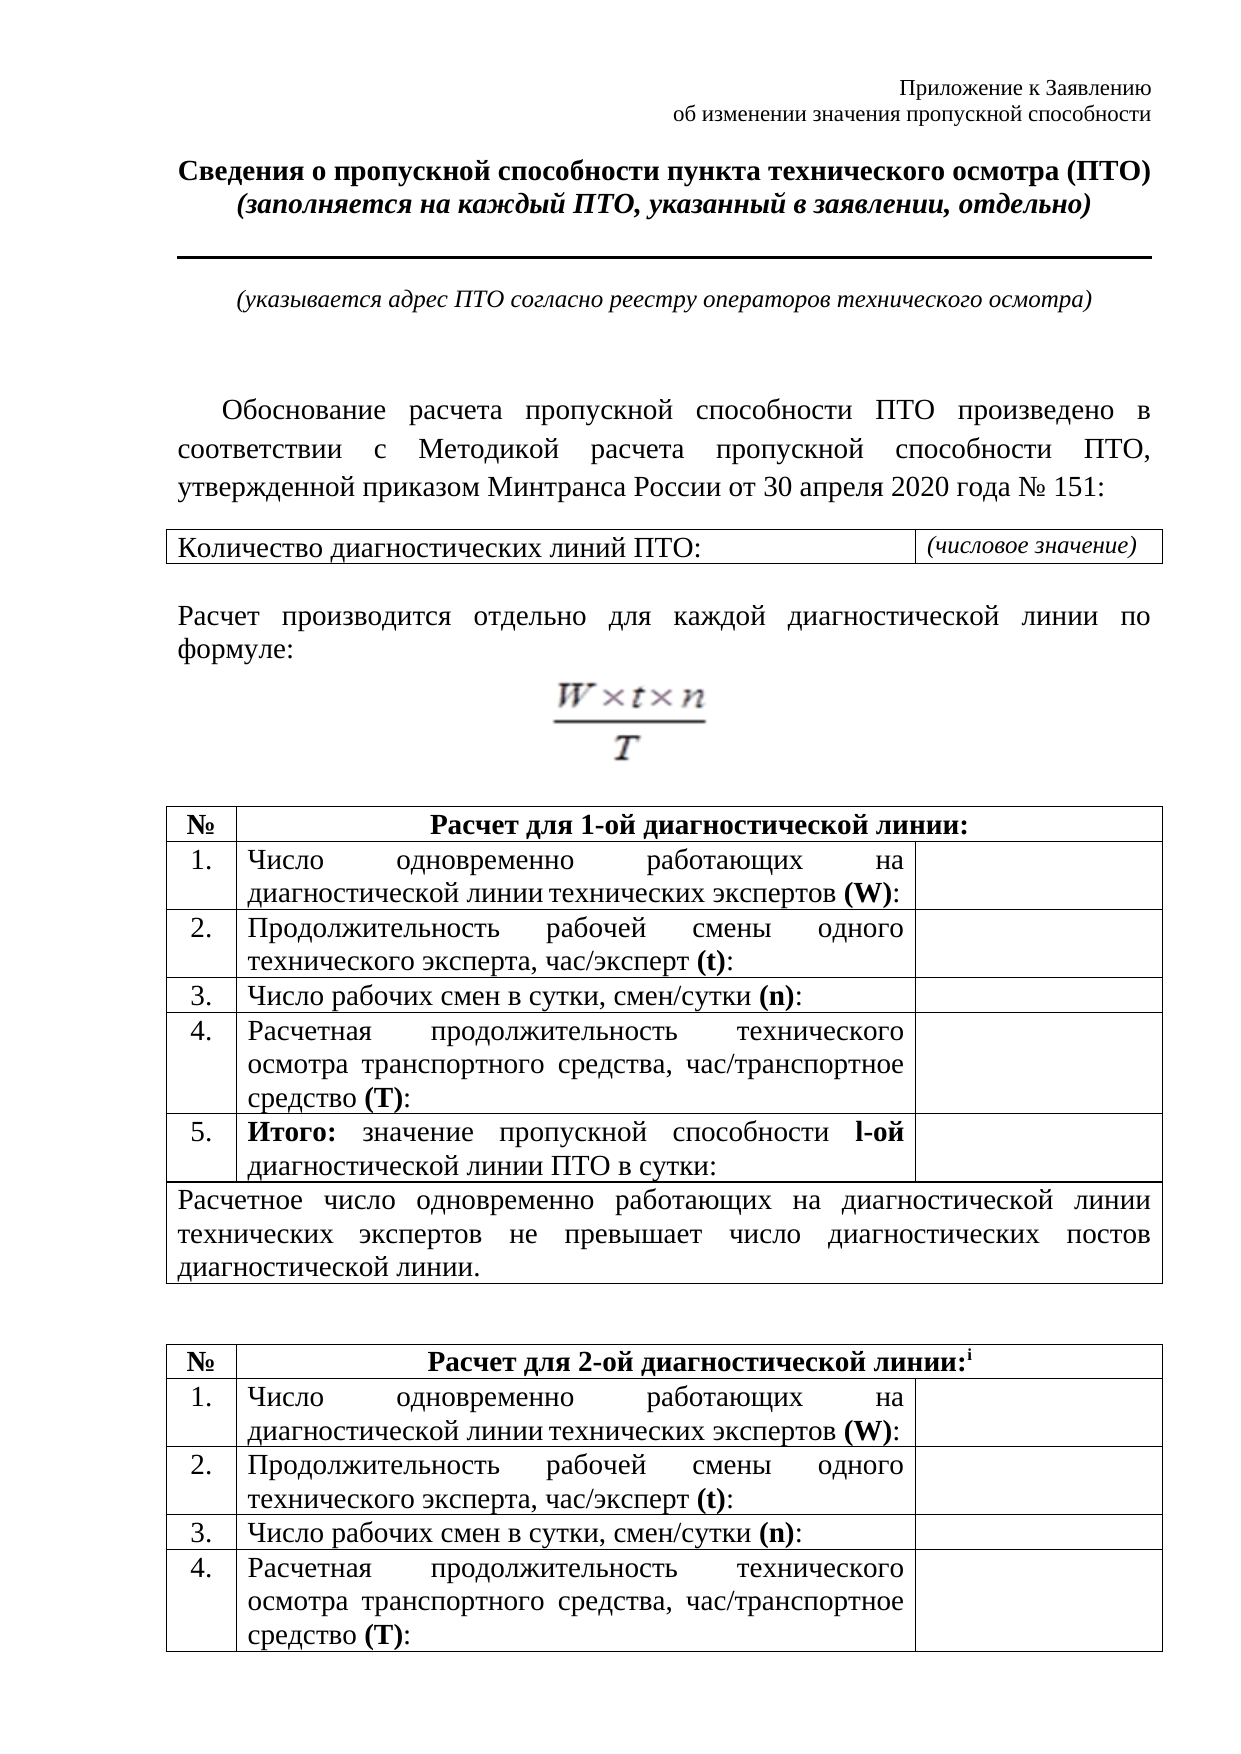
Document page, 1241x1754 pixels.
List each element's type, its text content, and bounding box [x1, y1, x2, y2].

table_cell Число одновременно работающих на диагностической линии технических экспертов (W): [237, 842, 915, 909]
text (указывается адрес ПТО согласно реестру операторов технического осмотра) [177, 284, 1152, 313]
table_cell [916, 1550, 1162, 1651]
table_cell Расчетная продолжительность технического осмотра транспортного средства, час/транспортное средство (Т): [237, 1013, 915, 1113]
table_cell 3. [167, 1515, 236, 1549]
picture [541, 665, 719, 773]
table_cell Расчет производится отдельно для каждой диагностической линии по формуле: [166, 564, 1163, 806]
table_cell [916, 1013, 1162, 1113]
text (заполняется на каждый ПТО, указанный в заявлении, отдельно) [177, 186, 1152, 220]
table_cell [916, 1515, 1162, 1549]
text Сведения о пропускной способности пункта технического осмотра (ПТО) [177, 153, 1152, 186]
table_cell [916, 910, 1162, 977]
table_cell 2. [167, 910, 236, 977]
table_header Расчет для 2-ой диагностической линии: [237, 1345, 1162, 1378]
table_cell 1. [167, 842, 236, 909]
table_cell Число рабочих смен в сутки, смен/сутки (n): [237, 1515, 915, 1549]
table_cell Продолжительность рабочей смены одного технического эксперта, час/эксперт (t): [237, 1447, 915, 1514]
table_cell [916, 842, 1162, 909]
table_cell [916, 1447, 1162, 1514]
table_header (числовое значение) [916, 530, 1162, 563]
table_cell 2. [167, 1447, 236, 1514]
table_cell [916, 1379, 1162, 1446]
table_header № [167, 1345, 236, 1378]
table_cell [916, 1114, 1162, 1181]
table_cell Расчет для 1-ой диагностической линии: [237, 807, 1162, 841]
table_cell 1. [167, 1379, 236, 1446]
table_cell Расчетная продолжительность технического осмотра транспортного средства, час/транспортное средство (Т): [237, 1550, 915, 1651]
table_cell 3. [167, 978, 236, 1012]
text Обоснование расчета пропускной способности ПТО произведено в соответствии с Методикой расчета пропускной способности ПТО, утвержденной приказом Минтранса России от 30 апреля 2020 года № 151: [177, 392, 1152, 503]
table_cell 5. [167, 1114, 236, 1181]
table_cell Число рабочих смен в сутки, смен/сутки (n): [237, 978, 915, 1012]
table_cell № [167, 807, 236, 841]
table_header Количество диагностических линий ПТО: [167, 530, 915, 563]
table_cell Итого: значение пропускной способности l-ой диагностической линии ПТО в сутки: [237, 1114, 915, 1181]
table_cell [916, 978, 1162, 1012]
table_cell 4. [167, 1550, 236, 1651]
table_cell Расчетное число одновременно работающих на диагностической линии технических экспертов не превышает число диагностических постов диагностической линии. [167, 1183, 1162, 1283]
table_cell 4. [167, 1013, 236, 1113]
table_cell Число одновременно работающих на диагностической линии технических экспертов (W): [237, 1379, 915, 1446]
table_cell Продолжительность рабочей смены одного технического эксперта, час/эксперт (t): [237, 910, 915, 977]
